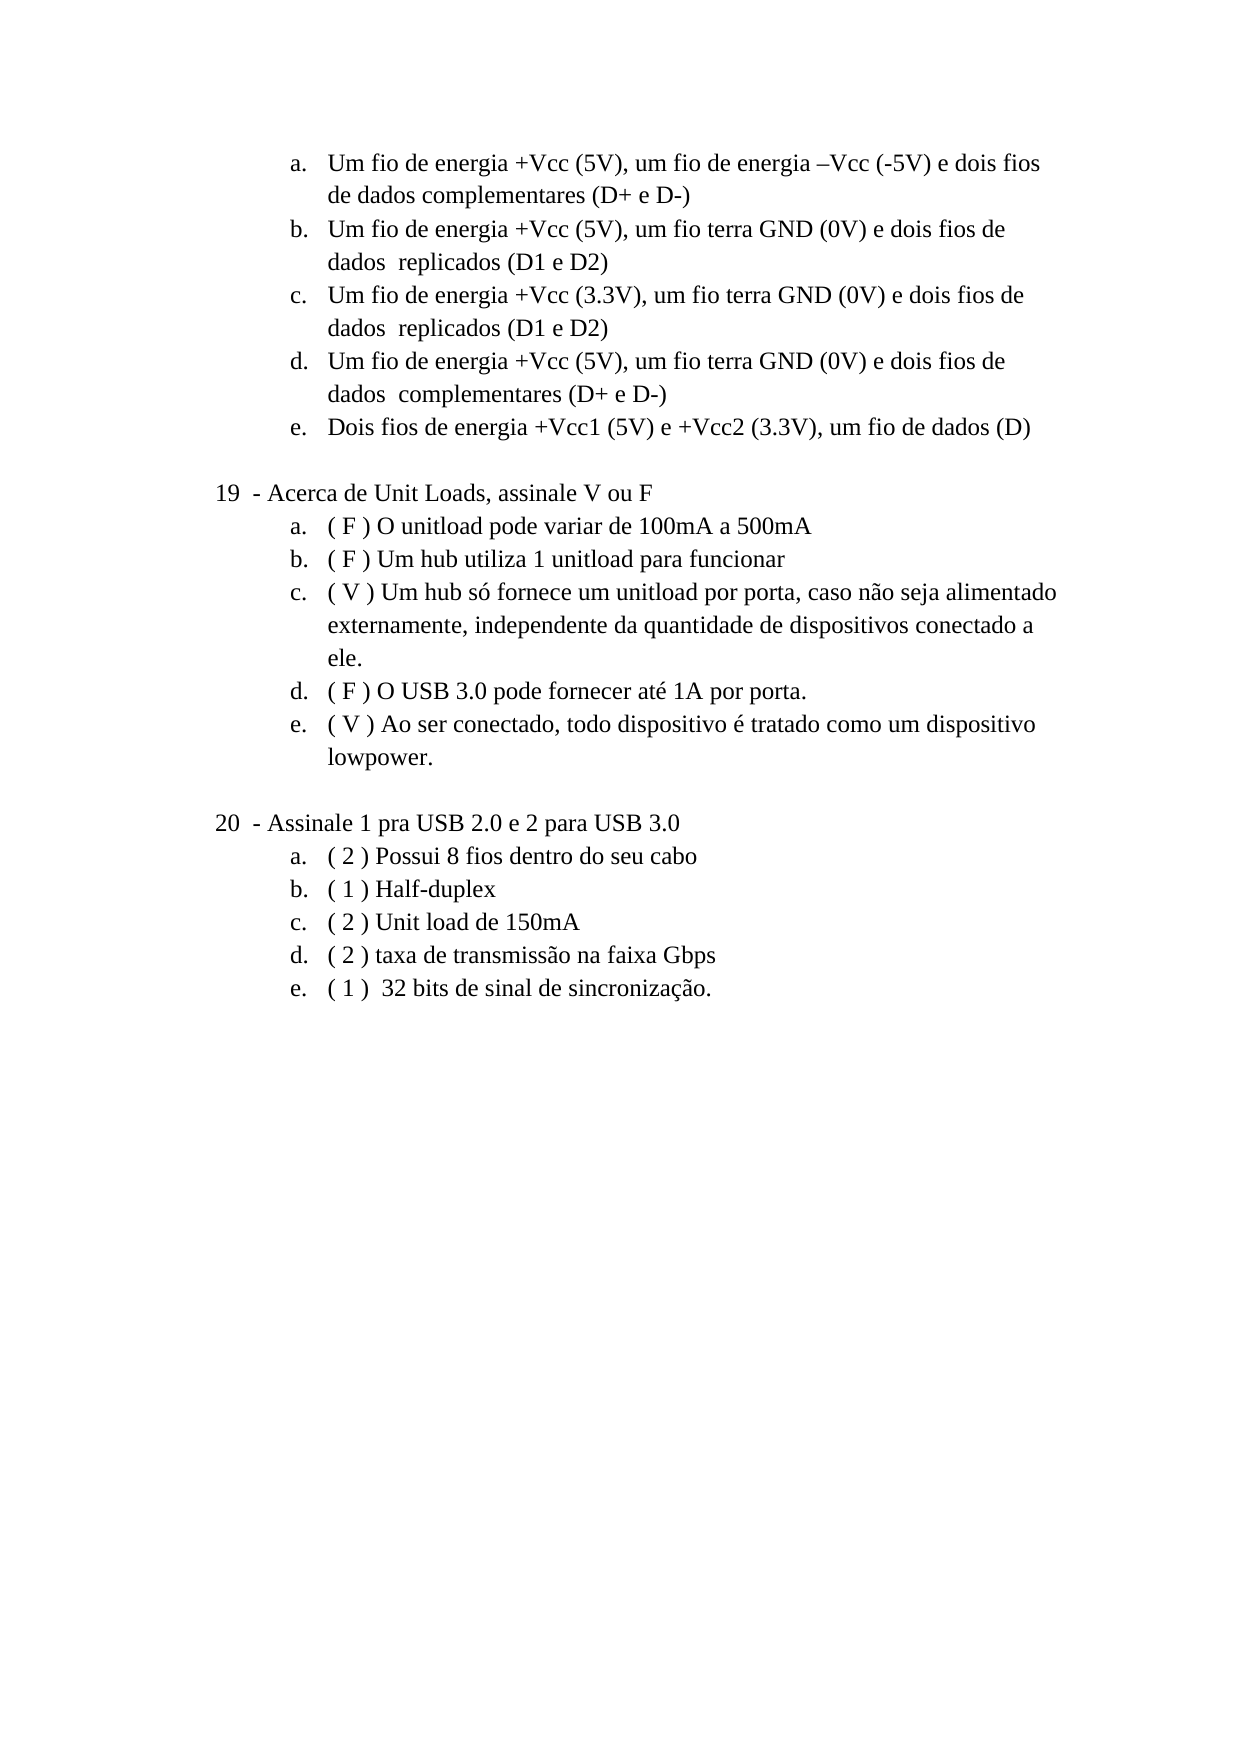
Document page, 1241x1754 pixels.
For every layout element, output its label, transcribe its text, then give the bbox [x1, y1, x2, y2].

list Um fio de energia +Vcc (5V), um fio de energia –Vcc (-5V) e dois fios de dados complementares (D+ e D-) [290, 148, 1063, 209]
list - Assinale 1 pra USB 2.0 e 2 para USB 3.0 [215, 808, 1063, 837]
list ( 2 ) taxa de transmissão na faixa Gbps [290, 940, 1063, 969]
list ( 1 ) 32 bits de sinal de sincronização. [290, 973, 1063, 1002]
list Um fio de energia +Vcc (5V), um fio terra GND (0V) e dois fios de dados complementares (D+ e D-) [290, 346, 1063, 407]
list - Acerca de Unit Loads, assinale V ou F [215, 478, 1063, 507]
list ( F ) O unitload pode variar de 100mA a 500mA [290, 511, 1063, 539]
list ( F ) Um hub utiliza 1 unitload para funcionar [290, 544, 1063, 573]
list ( F ) O USB 3.0 pode fornecer até 1A por porta. [290, 676, 1063, 705]
list ( 2 ) Unit load de 150mA [290, 907, 1063, 936]
list ( 2 ) Possui 8 fios dentro do seu cabo [290, 841, 1063, 870]
list ( V ) Ao ser conectado, todo dispositivo é tratado como um dispositivo lowpower. [290, 709, 1063, 771]
list Dois fios de energia +Vcc1 (5V) e +Vcc2 (3.3V), um fio de dados (D) [290, 412, 1063, 441]
list ( V ) Um hub só fornece um unitload por porta, caso não seja alimentado externamente, independente da quantidade de dispositivos conectado a ele. [290, 577, 1063, 672]
list ( 1 ) Half-duplex [290, 874, 1063, 903]
list Um fio de energia +Vcc (5V), um fio terra GND (0V) e dois fios de dados replicados (D1 e D2) [290, 214, 1063, 275]
list Um fio de energia +Vcc (3.3V), um fio terra GND (0V) e dois fios de dados replicados (D1 e D2) [290, 280, 1063, 341]
